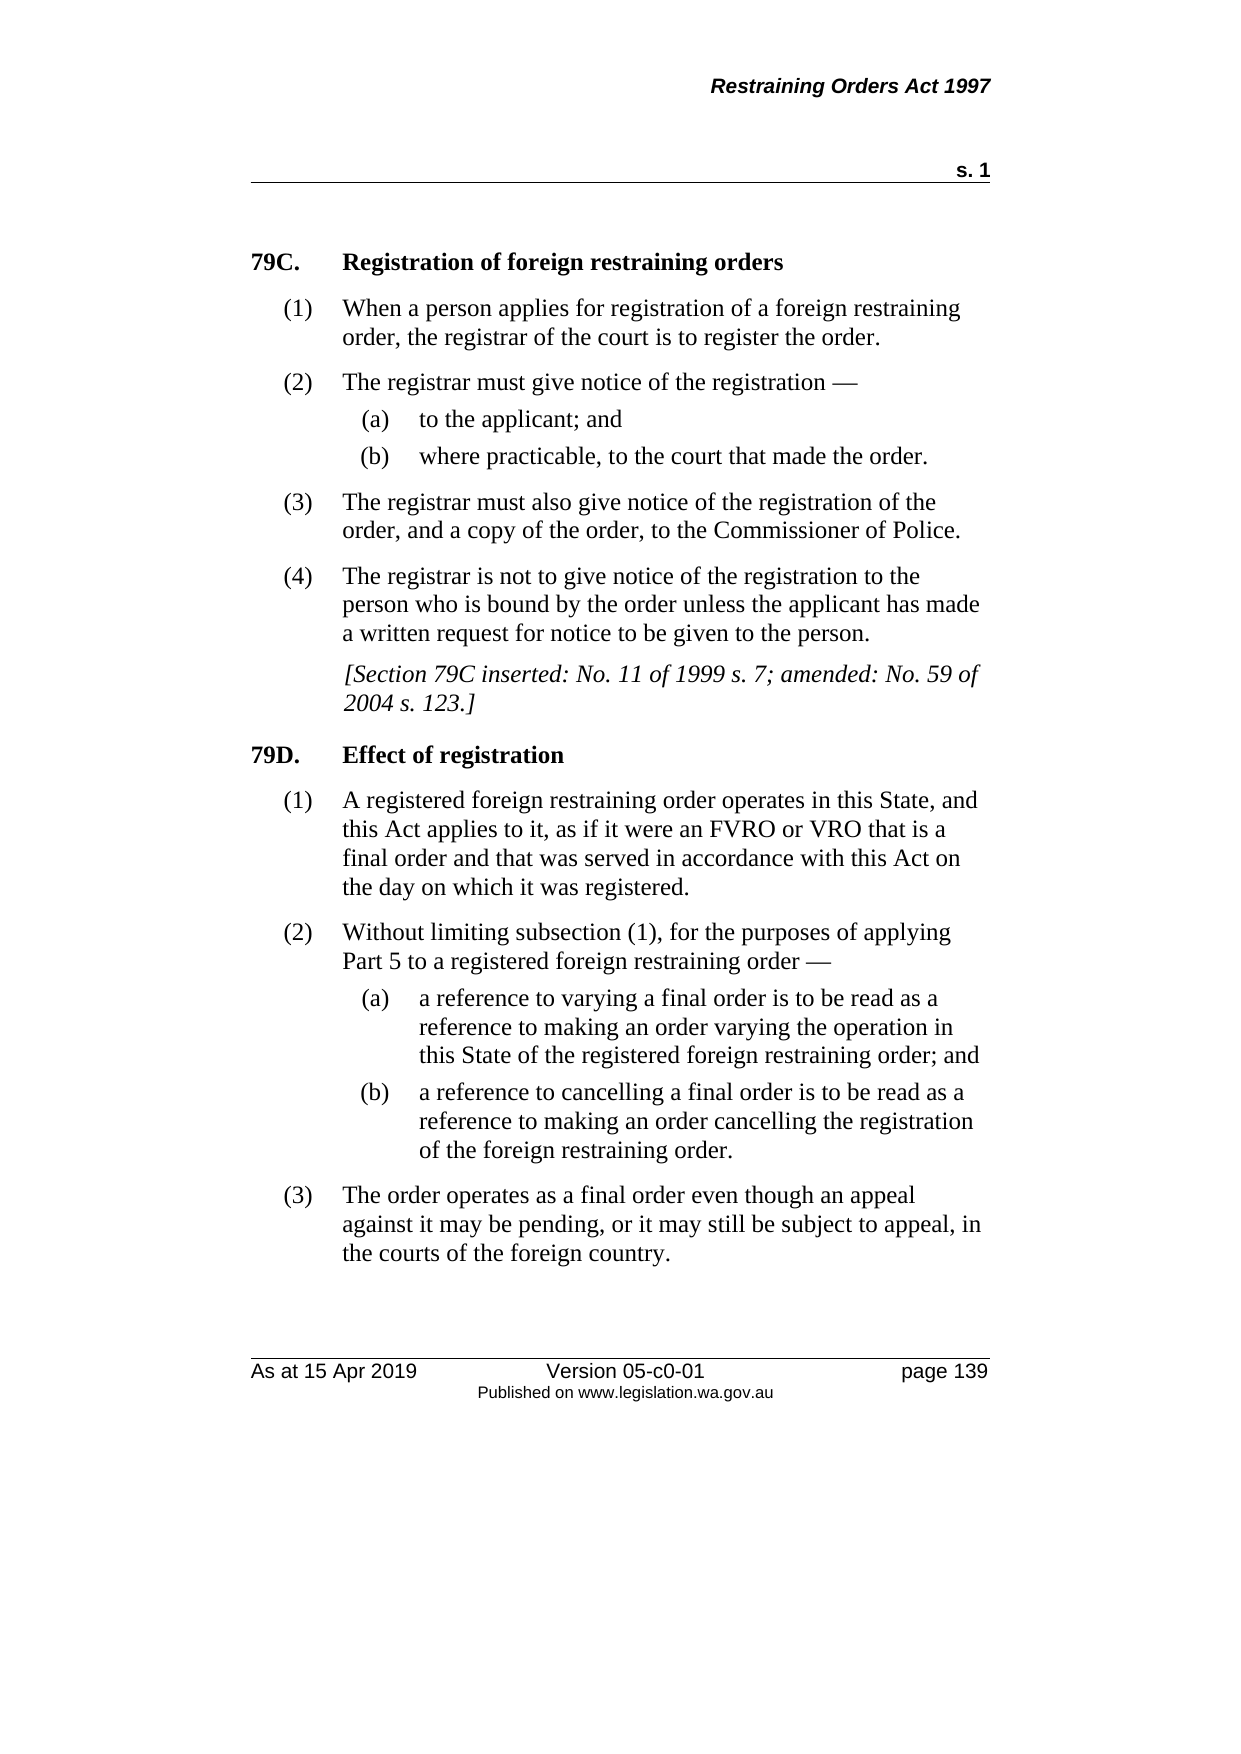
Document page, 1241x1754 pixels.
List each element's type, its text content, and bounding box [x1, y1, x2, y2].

text (a) to the applicant; and [251, 404, 990, 433]
text [Section 79C inserted: No. 11 of 1999 s. 7; amended: No. 59 of 2004 s. 123.] [251, 659, 990, 717]
text (3) The order operates as a final order even though an appeal against it may be pending, or it may still be subject to appeal, in the courts of the foreign country. [251, 1180, 990, 1267]
text (a) a reference to varying a final order is to be read as a reference to making an order varying the operation in this State of the registered foreign restraining order; and [251, 983, 990, 1069]
text (1) When a person applies for registration of a foreign restraining order, the registrar of the court is to register the order. [251, 293, 990, 350]
text (b) a reference to cancelling a final order is to be read as a reference to making an order cancelling the registration of the foreign restraining order. [251, 1077, 990, 1164]
text (b) where practicable, to the court that made the order. [251, 441, 990, 470]
text (2) Without limiting subsection (1), for the purposes of applying Part 5 to a registered foreign restraining order — [251, 917, 990, 974]
subtitle 79C. Registration of foreign restraining orders [251, 247, 990, 276]
text (3) The registrar must also give notice of the registration of the order, and a copy of the order, to the Commissioner of Police. [251, 487, 990, 544]
text (2) The registrar must give notice of the registration — [251, 367, 990, 396]
text (4) The registrar is not to give notice of the registration to the person who is bound by the order unless the applicant has made a written request for notice to be given to the person. [251, 561, 990, 647]
text (1) A registered foreign restraining order operates in this State, and this Act applies to it, as if it were an FVRO or VRO that is a final order and that was served in accordance with this Act on the day on which it was registered. [251, 785, 990, 900]
subtitle 79D. Effect of registration [251, 740, 990, 769]
